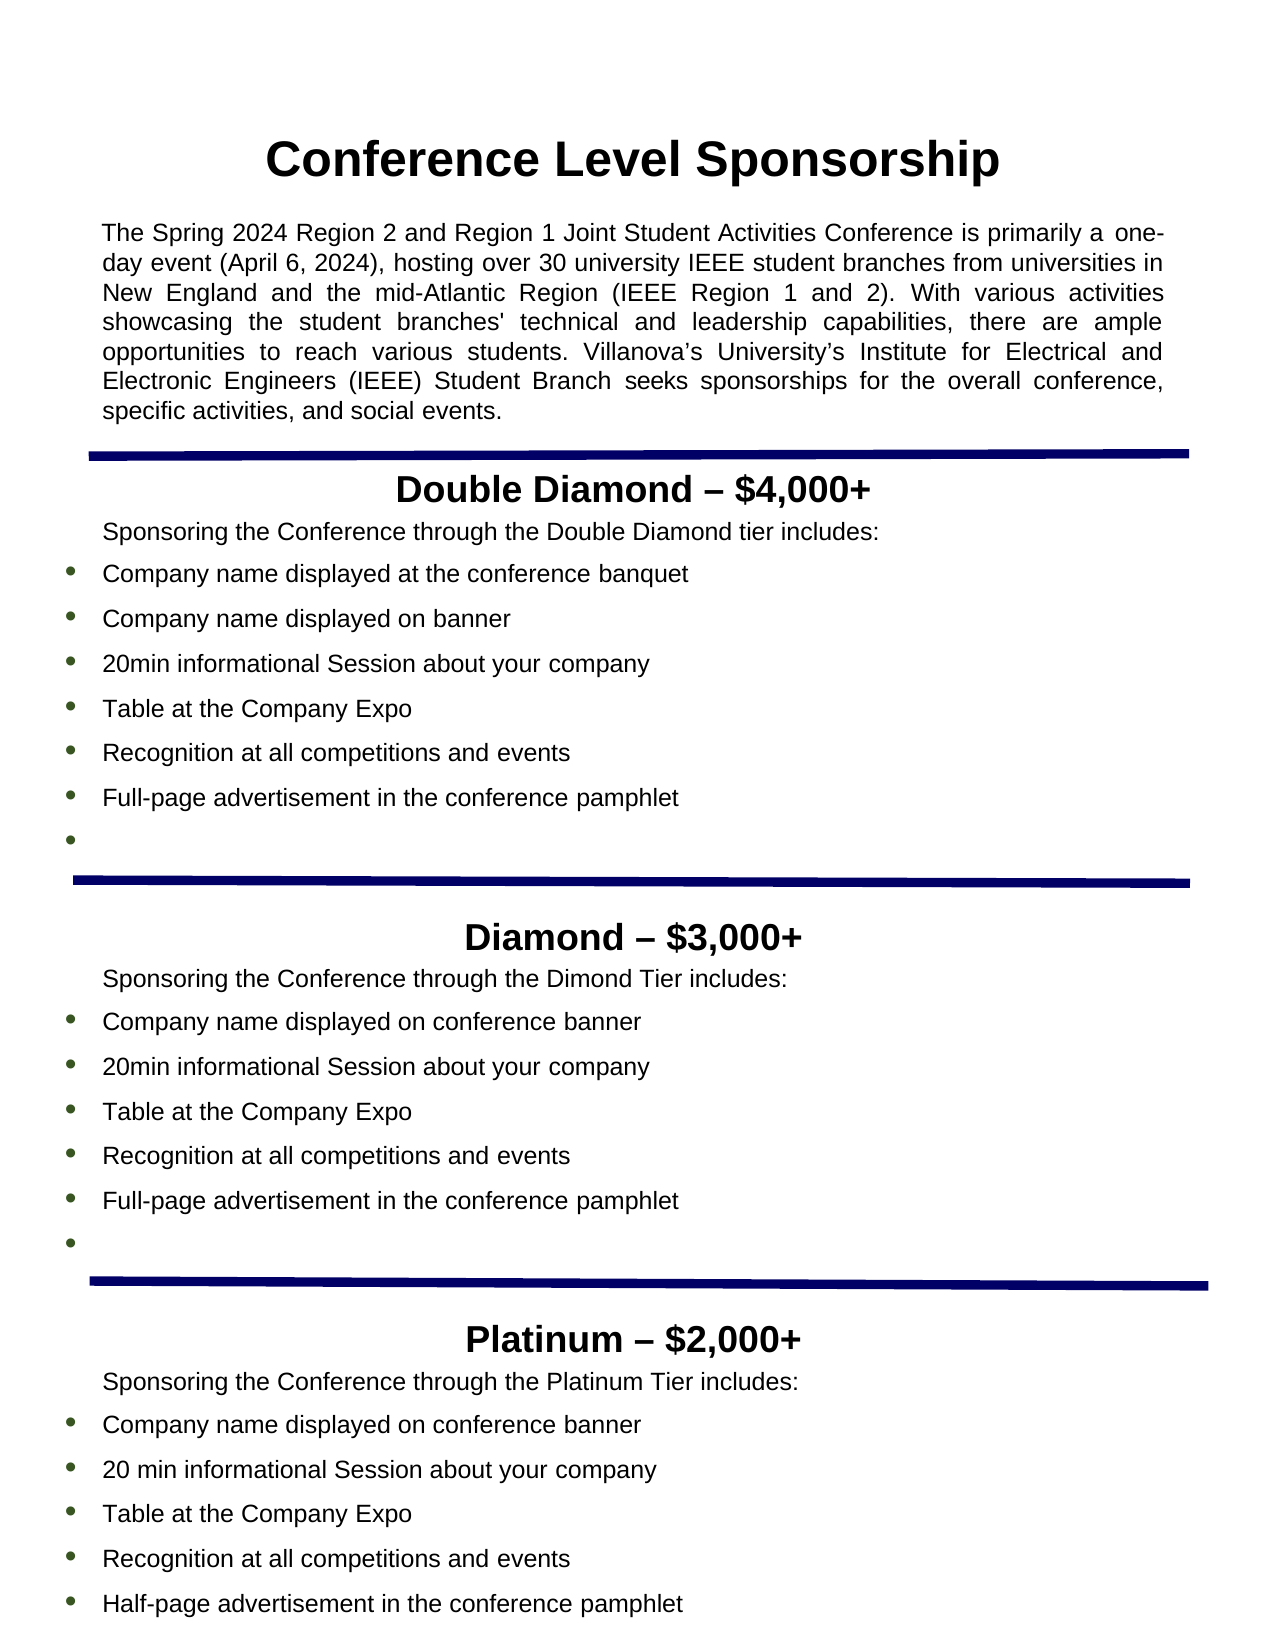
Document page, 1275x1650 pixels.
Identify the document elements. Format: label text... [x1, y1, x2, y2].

list Table at the Company Expo [64, 1491, 1164, 1530]
list Company name displayed at the conference banquet [64, 552, 1164, 590]
text Sponsoring the Conference through the Platinum Tier includes: [102, 1367, 1164, 1396]
list 20min informational Session about your company [64, 641, 1164, 679]
text Sponsoring the Conference through the Double Diamond tier includes: [102, 517, 1164, 545]
list Recognition at all competitions and events [64, 1536, 1164, 1574]
list Recognition at all competitions and events [64, 730, 1164, 769]
text The Spring 2024 Region 2 and Region 1 Joint Student Activities Conference is primarily a one-day event (April 6, 2024), hosting over 30 university IEEE student branches from universities in New England and the mid-Atlantic Region (IEEE Region 1 and 2). With various activities showcasing the student branches' technical and leadership capabilities, there are ample opportunities to reach various students. Villanova’s University’s Institute for Electrical and Electronic Engineers (IEEE) Student Branch seeks sponsorships for the overall conference, specific activities, and social events. [101, 218, 1164, 424]
text Sponsoring the Conference through the Dimond Tier includes: [102, 964, 1164, 993]
subtitle Double Diamond – $4,000+ [102, 452, 1164, 510]
text Conference Level Sponsorship [102, 129, 1164, 187]
list Company name displayed on banner [64, 596, 1164, 635]
list Half-page advertisement in the conference pamphlet [64, 1581, 1164, 1619]
list Recognition at all competitions and events [64, 1133, 1164, 1172]
list Table at the Company Expo [64, 686, 1164, 724]
list 20 min informational Session about your company [64, 1447, 1164, 1485]
subtitle Diamond – $3,000+ [102, 915, 1164, 958]
list Company name displayed on conference banner [64, 999, 1164, 1038]
list 20min informational Session about your company [64, 1044, 1164, 1082]
list Full-page advertisement in the conference pamphlet [64, 1178, 1164, 1216]
list Table at the Company Expo [64, 1089, 1164, 1127]
subtitle Platinum – $2,000+ [102, 1318, 1164, 1361]
list Company name displayed on conference banner [64, 1402, 1164, 1440]
list Full-page advertisement in the conference pamphlet [64, 775, 1164, 813]
